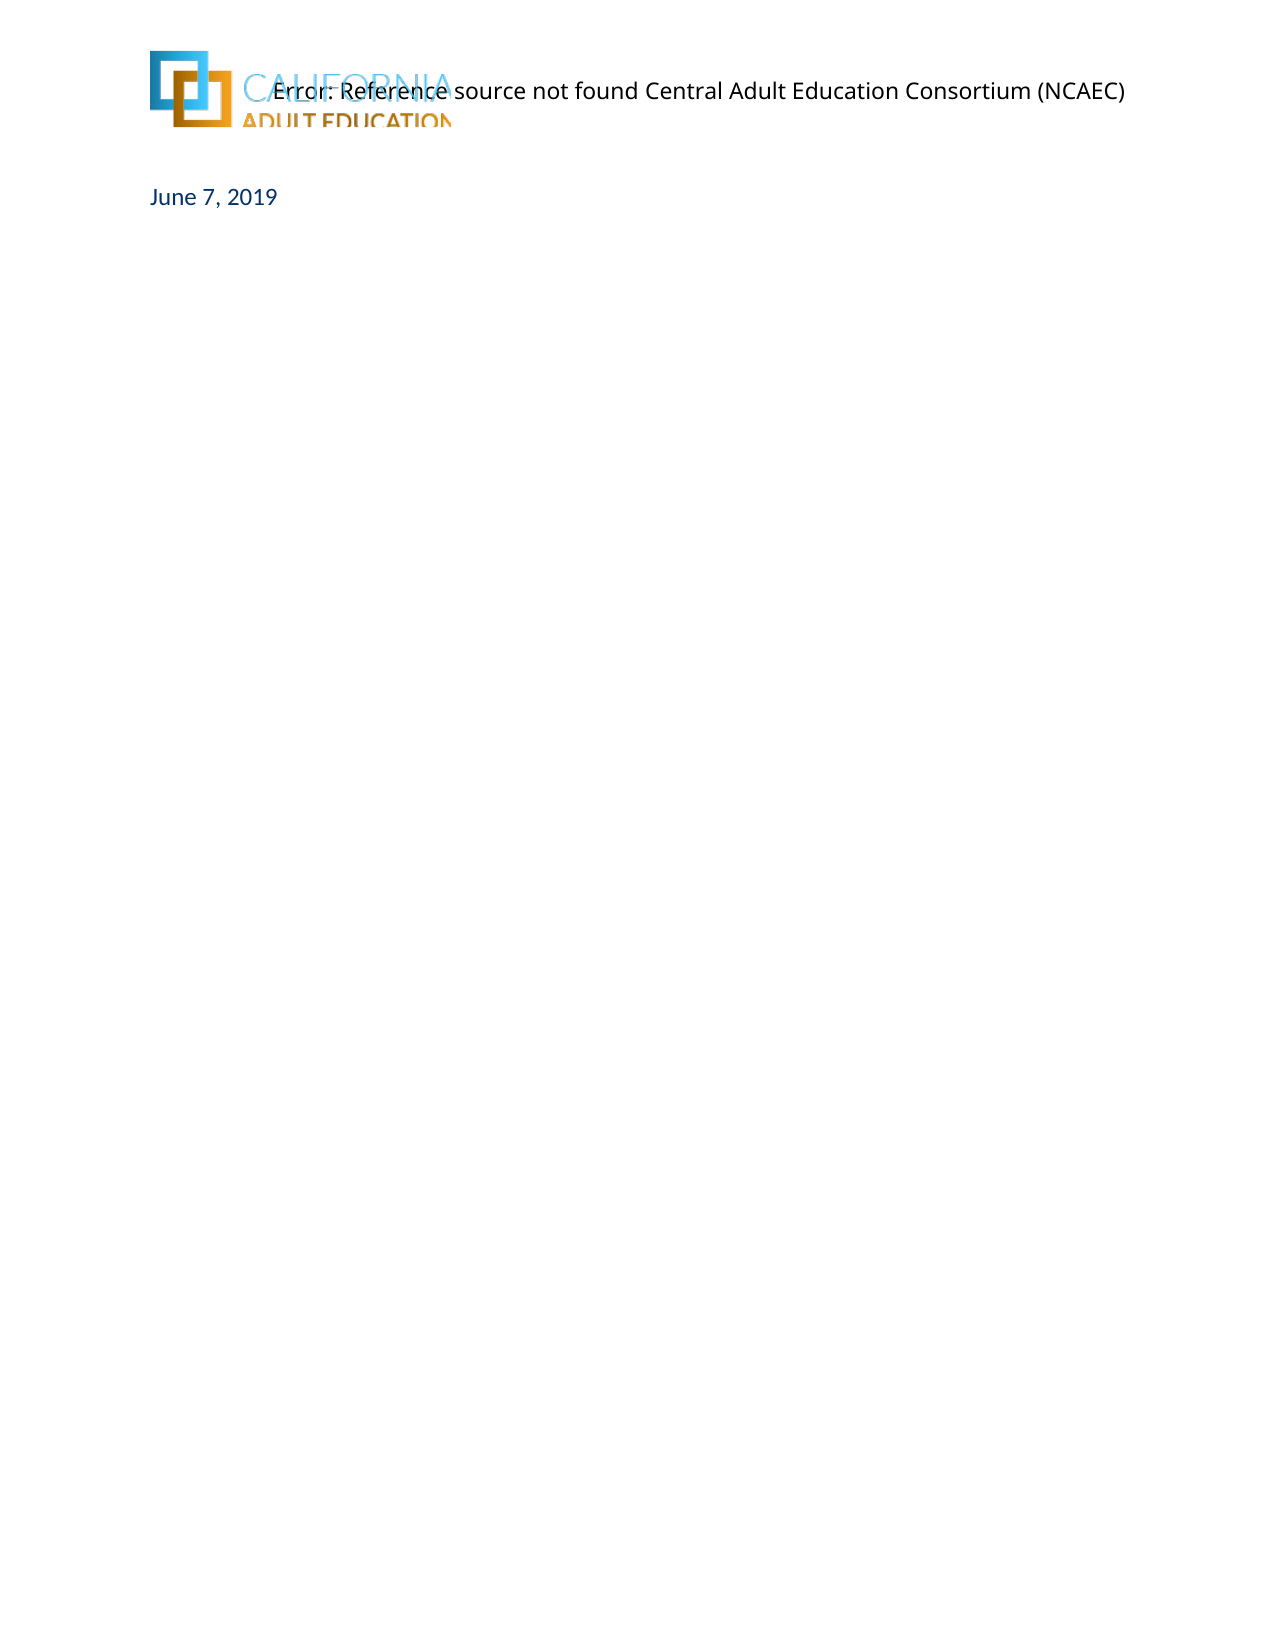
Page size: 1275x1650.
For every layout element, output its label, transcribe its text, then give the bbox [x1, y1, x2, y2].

picture [150, 50, 452, 128]
text June 7, 2019 [150, 181, 1125, 212]
